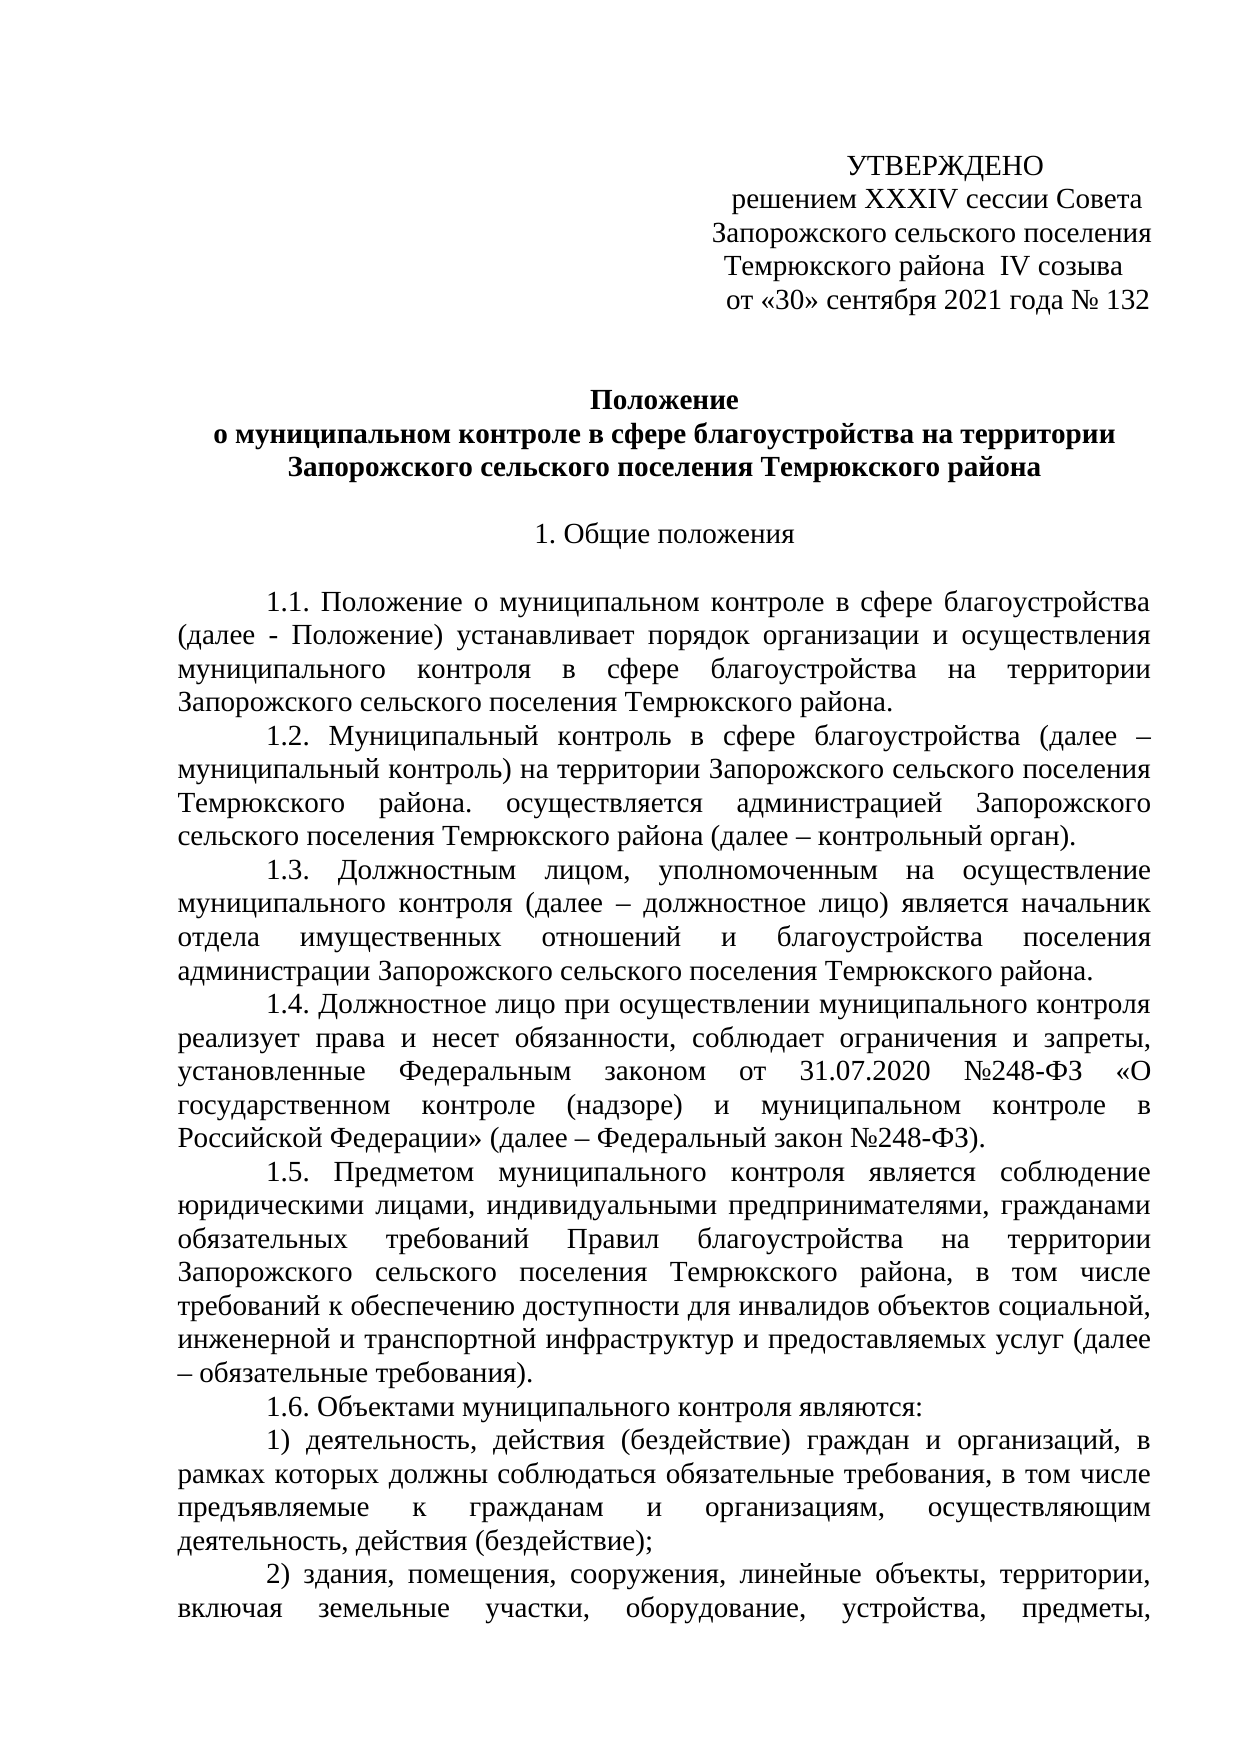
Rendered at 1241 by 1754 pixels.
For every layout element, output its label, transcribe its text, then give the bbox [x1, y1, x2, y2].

text 1. Общие положения [177, 517, 1152, 550]
text 1.4. Должностное лицо при осуществлении муниципального контроля реализует права и несет обязанности, соблюдает ограничения и запреты, установленные Федеральным законом от 31.07.2020 №248-ФЗ «О государственном контроле (надзоре) и муниципальном контроле в Российской Федерации» (далее – Федеральный закон №248-ФЗ). [177, 986, 1152, 1154]
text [177, 1556, 1152, 1623]
text 1.6. Объектами муниципального контроля являются: [177, 1389, 1152, 1422]
text Запорожского сельского поселения [177, 215, 1152, 248]
text о муниципальном контроле в сфере благоустройства на территории Запорожского сельского поселения Темрюкского района [177, 416, 1152, 483]
text УТВЕРЖДЕНО [177, 148, 1152, 181]
text от «30» сентября 2021 года № 132 [177, 282, 1152, 315]
text решением ХХXIV сессии Совета [177, 181, 1152, 215]
text Темрюкского района IV созыва [177, 248, 1152, 282]
text 1.5. Предметом муниципального контроля является соблюдение юридическими лицами, индивидуальными предпринимателями, гражданами обязательных требований Правил благоустройства на территории Запорожского сельского поселения Темрюкского района, в том числе требований к обеспечению доступности для инвалидов объектов социальной, инженерной и транспортной инфраструктур и предоставляемых услуг (далее – обязательные требования). [177, 1154, 1152, 1389]
text 1) деятельность, действия (бездействие) граждан и организаций, в рамках которых должны соблюдаться обязательные требования, в том числе предъявляемые к гражданам и организациям, осуществляющим деятельность, действия (бездействие); [177, 1422, 1152, 1556]
text 1.3. Должностным лицом, уполномоченным на осуществление муниципального контроля (далее – должностное лицо) является начальник отдела имущественных отношений и благоустройства поселения администрации Запорожского сельского поселения Темрюкского района. [177, 852, 1152, 986]
text Положение [177, 382, 1152, 416]
text 1.2. Муниципальный контроль в сфере благоустройства (далее – муниципальный контроль) на территории Запорожского сельского поселения Темрюкского района. осуществляется администрацией Запорожского сельского поселения Темрюкского района (далее – контрольный орган). [177, 718, 1152, 852]
text 1.1. Положение о муниципальном контроле в сфере благоустройства (далее - Положение) устанавливает порядок организации и осуществления муниципального контроля в сфере благоустройства на территории Запорожского сельского поселения Темрюкского района. [177, 584, 1152, 718]
